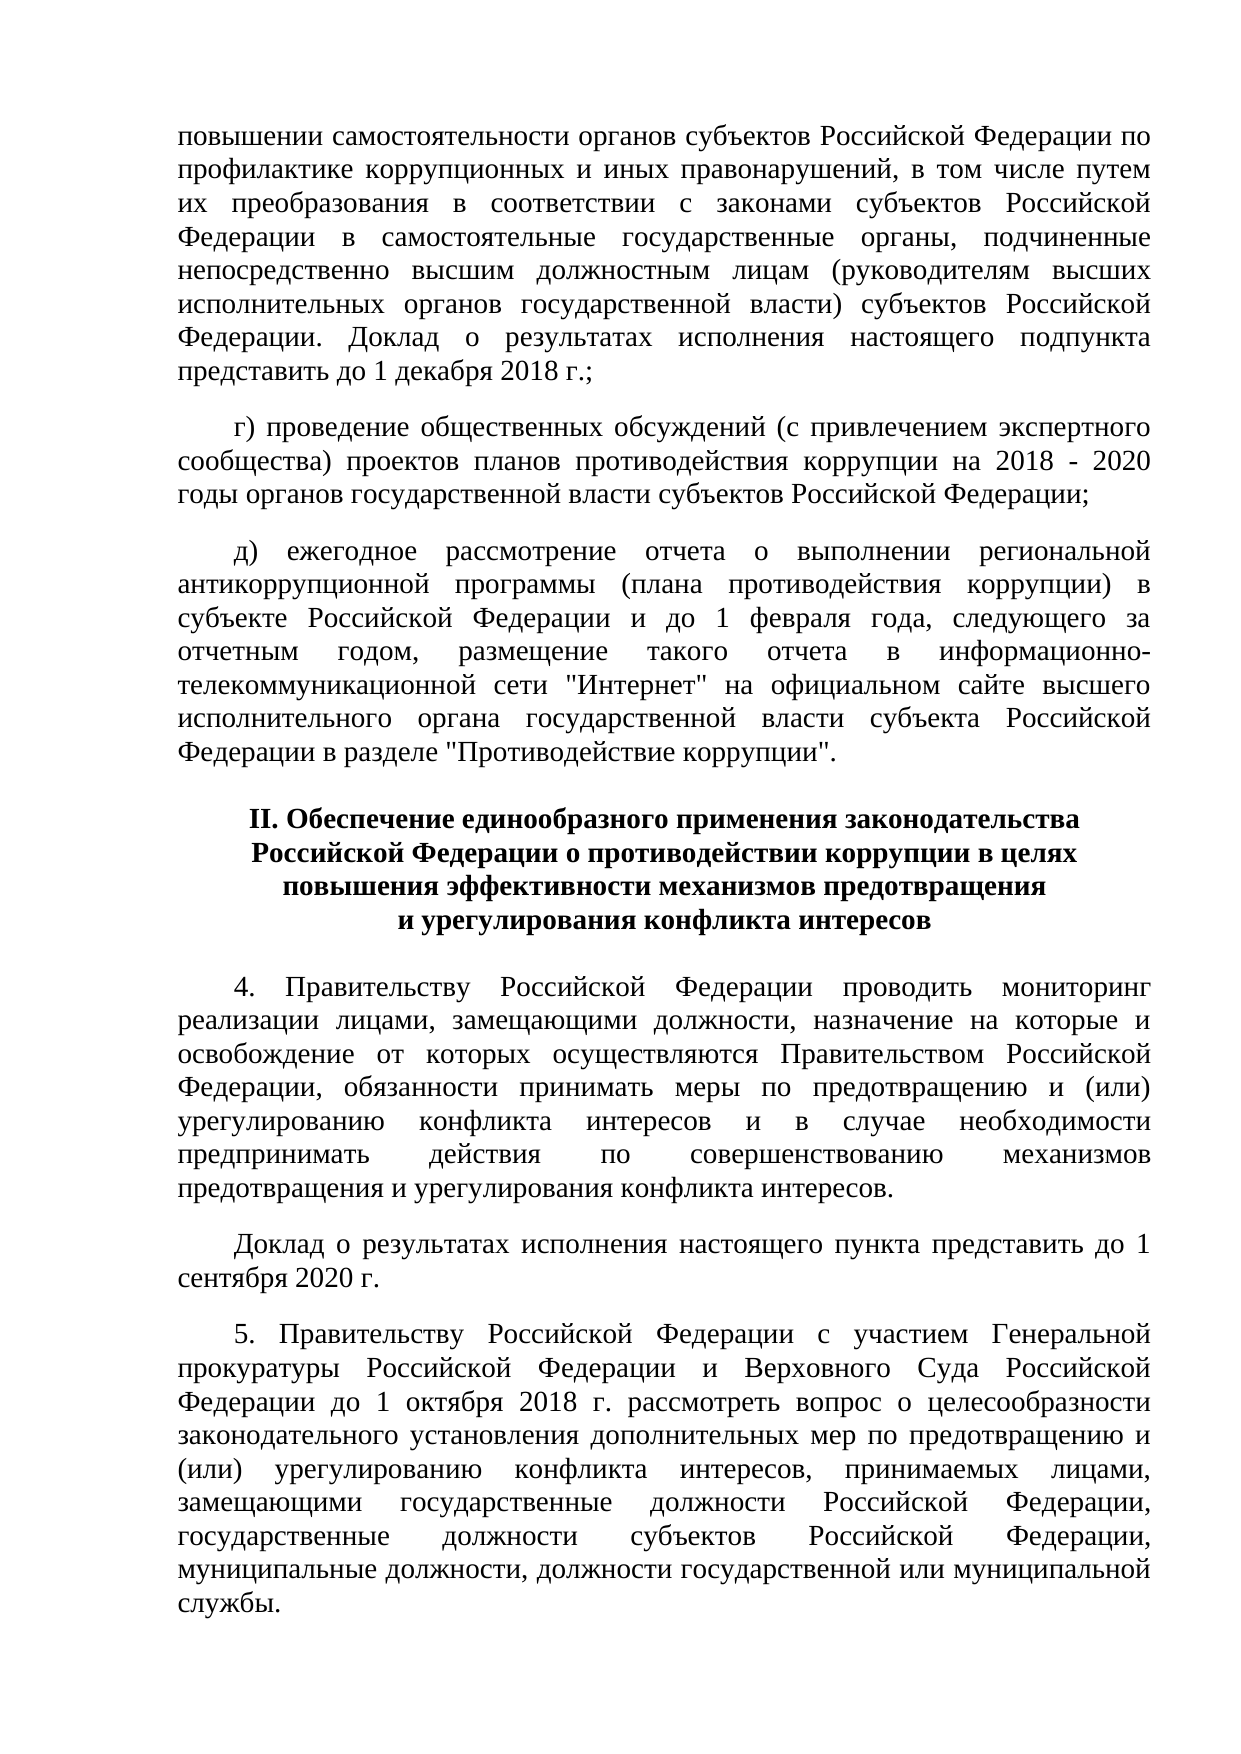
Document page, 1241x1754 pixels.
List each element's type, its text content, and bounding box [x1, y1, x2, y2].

text Доклад о результатах исполнения настоящего пункта представить до 1 сентября 2020 г. [177, 1227, 1152, 1294]
text д) ежегодное рассмотрение отчета о выполнении региональной антикоррупционной программы (плана противодействия коррупции) в субъекте Российской Федерации и до 1 февраля года, следующего за отчетным годом, размещение такого отчета в информационно-телекоммуникационной сети "Интернет" на официальном сайте высшего исполнительного органа государственной власти субъекта Российской Федерации в разделе "Противодействие коррупции". [177, 533, 1152, 768]
text 4. Правительству Российской Федерации проводить мониторинг реализации лицами, замещающими должности, назначение на которые и освобождение от которых осуществляются Правительством Российской Федерации, обязанности принимать меры по предотвращению и (или) урегулированию конфликта интересов и в случае необходимости предпринимать действия по совершенствованию механизмов предотвращения и урегулирования конфликта интересов. [177, 969, 1152, 1204]
text г) проведение общественных обсуждений (с привлечением экспертного сообщества) проектов планов противодействия коррупции на 2018 - 2020 годы органов государственной власти субъектов Российской Федерации; [177, 409, 1152, 510]
title Российской Федерации о противодействии коррупции в целях [177, 835, 1152, 868]
text 5. Правительству Российской Федерации с участием Генеральной прокуратуры Российской Федерации и Верховного Суда Российской Федерации до 1 октября 2018 г. рассмотреть вопрос о целесообразности законодательного установления дополнительных мер по предотвращению и (или) урегулированию конфликта интересов, принимаемых лицами, замещающими государственные должности Российской Федерации, государственные должности субъектов Российской Федерации, муниципальные должности, должности государственной или муниципальной службы. [177, 1317, 1152, 1618]
title и урегулирования конфликта интересов [177, 902, 1152, 935]
title II. Обеспечение единообразного применения законодательства [177, 801, 1152, 835]
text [177, 118, 1152, 386]
title повышения эффективности механизмов предотвращения [177, 868, 1152, 902]
